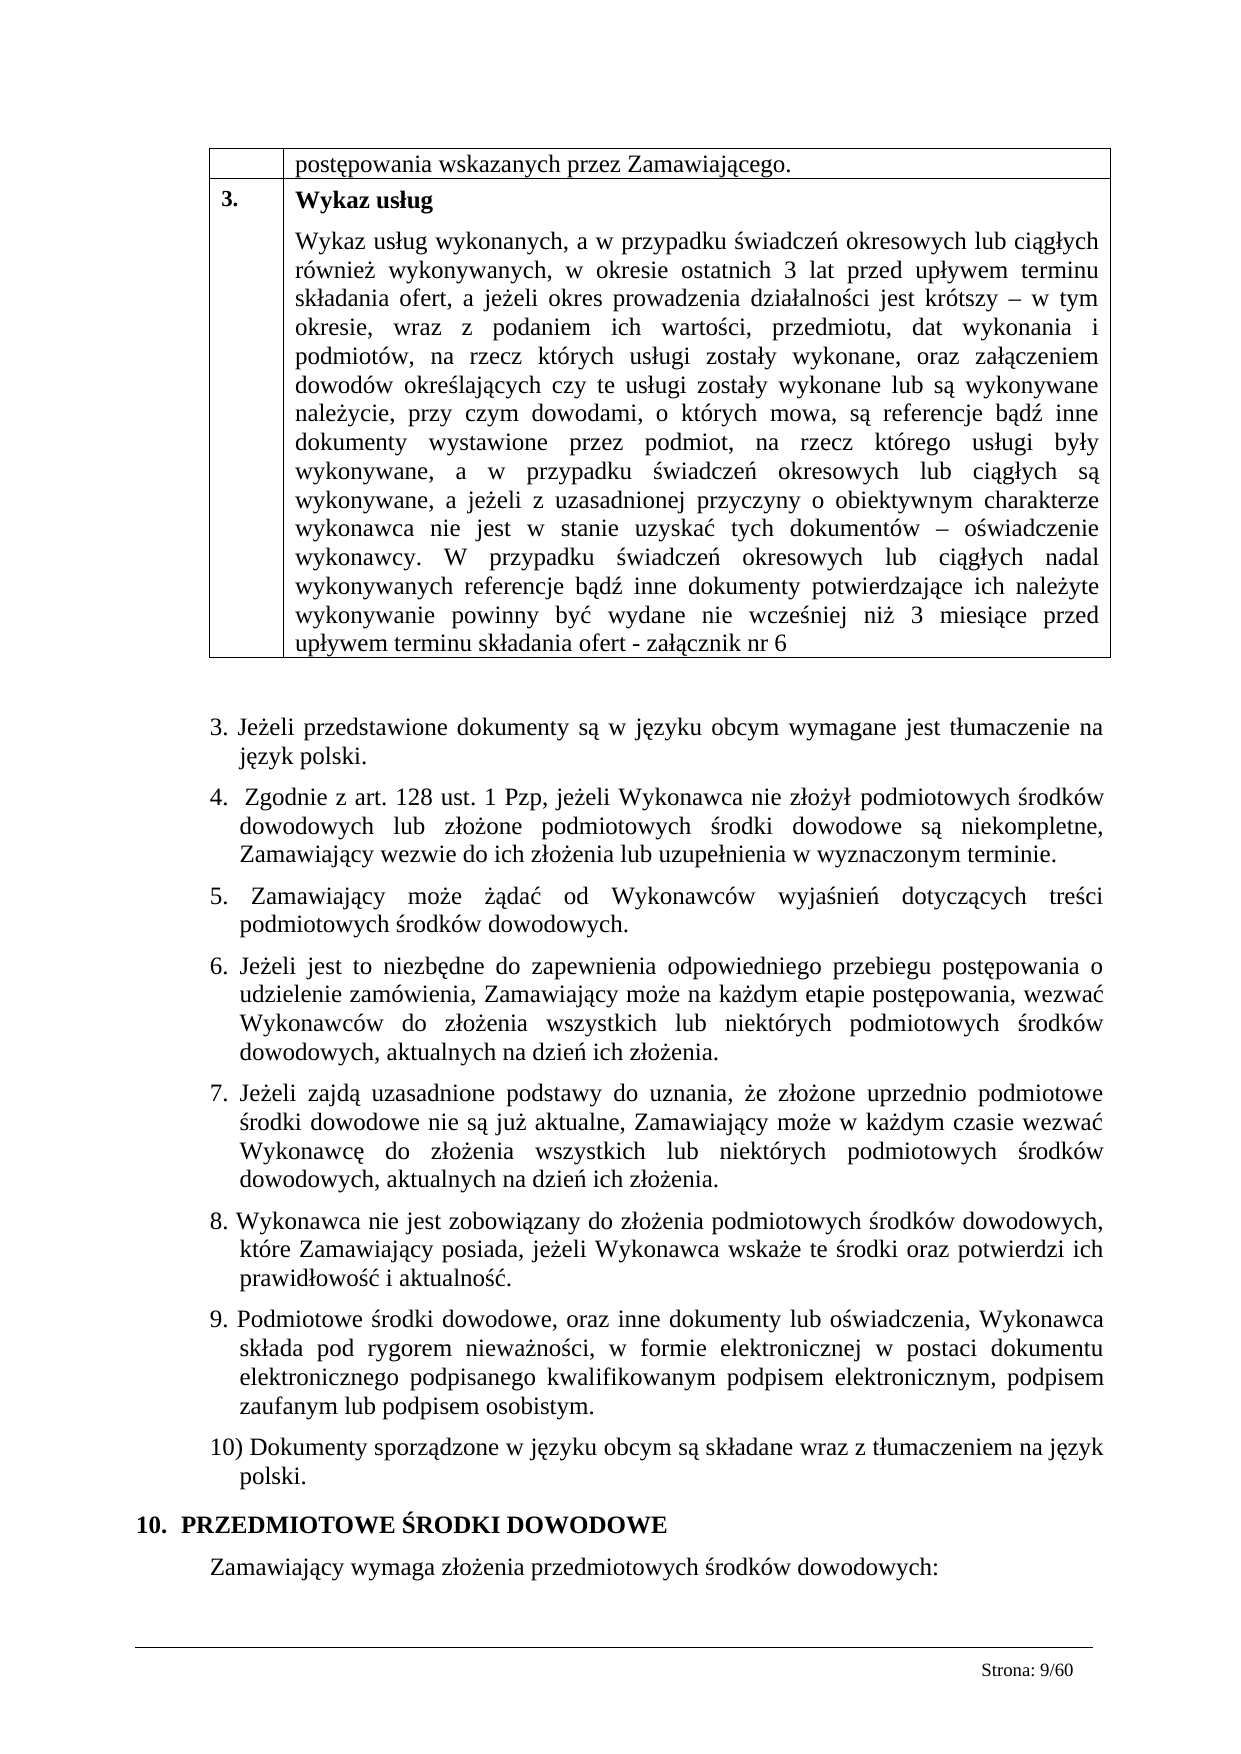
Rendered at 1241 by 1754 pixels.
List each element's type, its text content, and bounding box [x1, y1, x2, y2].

subtitle 3. Jeżeli przedstawione dokumenty są w języku obcym wymagane jest tłumaczenie na język polski. [209, 712, 1104, 769]
subtitle 6. Jeżeli jest to niezbędne do zapewnienia odpowiedniego przebiegu postępowania o udzielenie zamówienia, Zamawiający może na każdym etapie postępowania, wezwać Wykonawców do złożenia wszystkich lub niektórych podmiotowych środków dowodowych, aktualnych na dzień ich złożenia. [209, 951, 1104, 1066]
subtitle 8. Wykonawca nie jest zobowiązany do złożenia podmiotowych środków dowodowych, które Zamawiający posiada, jeżeli Wykonawca wskaże te środki oraz potwierdzi ich prawidłowość i aktualność. [209, 1206, 1104, 1292]
subtitle 10) Dokumenty sporządzone w języku obcym są składane wraz z tłumaczeniem na język polski. [209, 1432, 1104, 1489]
subtitle 9. Podmiotowe środki dowodowe, oraz inne dokumenty lub oświadczenia, Wykonawca składa pod rygorem nieważności, w formie elektronicznej w postaci dokumentu elektronicznego podpisanego kwalifikowanym podpisem elektronicznym, podpisem zaufanym lub podpisem osobistym. [209, 1304, 1104, 1419]
subtitle Zamawiający wymaga złożenia przedmiotowych środków dowodowych: [209, 1552, 1104, 1580]
subtitle 5. Zamawiający może żądać od Wykonawców wyjaśnień dotyczących treści podmiotowych środków dowodowych. [209, 881, 1104, 938]
table_cell Wykaz usług Wykaz usług wykonanych, a w przypadku świadczeń okresowych lub ciągłych również wykonywanych, w okresie ostatnich 3 lat przed upływem terminu składania ofert, a jeżeli okres prowadzenia działalności jest krótszy – w tym okresie, wraz z podaniem ich wartości, przedmiotu, dat wykonania i podmiotów, na rzecz których usługi zostały wykonane, oraz załączeniem dowodów określających czy te usługi zostały wykonane lub są wykonywane należycie, przy czym dowodami, o których mowa, są referencje bądź inne dokumenty wystawione przez podmiot, na rzecz którego usługi były wykonywane, a w przypadku świadczeń okresowych lub ciągłych są wykonywane, a jeżeli z uzasadnionej przyczyny o obiektywnym charakterze wykonawca nie jest w stanie uzyskać tych dokumentów – oświadczenie wykonawcy. W przypadku świadczeń okresowych lub ciągłych nadal wykonywanych referencje bądź inne dokumenty potwierdzające ich należyte wykonywanie powinny być wydane nie wcześniej niż 3 miesiące przed upływem terminu składania ofert - załącznik nr 6 [284, 179, 1110, 657]
table_cell [210, 179, 283, 657]
subtitle 7. Jeżeli zajdą uzasadnione podstawy do uznania, że złożone uprzednio podmiotowe środki dowodowe nie są już aktualne, Zamawiający może w każdym czasie wezwać Wykonawcę do złożenia wszystkich lub niektórych podmiotowych środków dowodowych, aktualnych na dzień ich złożenia. [209, 1078, 1104, 1193]
subtitle 4. Zgodnie z art. 128 ust. 1 Pzp, jeżeli Wykonawca nie złożył podmiotowych środków dowodowych lub złożone podmiotowych środki dowodowe są niekompletne, Zamawiający wezwie do ich złożenia lub uzupełnienia w wyznaczonym terminie. [209, 782, 1104, 868]
table_cell [210, 149, 283, 177]
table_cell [284, 149, 1110, 177]
subtitle PRZEDMIOTOWE ŚRODKI DOWODOWE [136, 1510, 1104, 1539]
